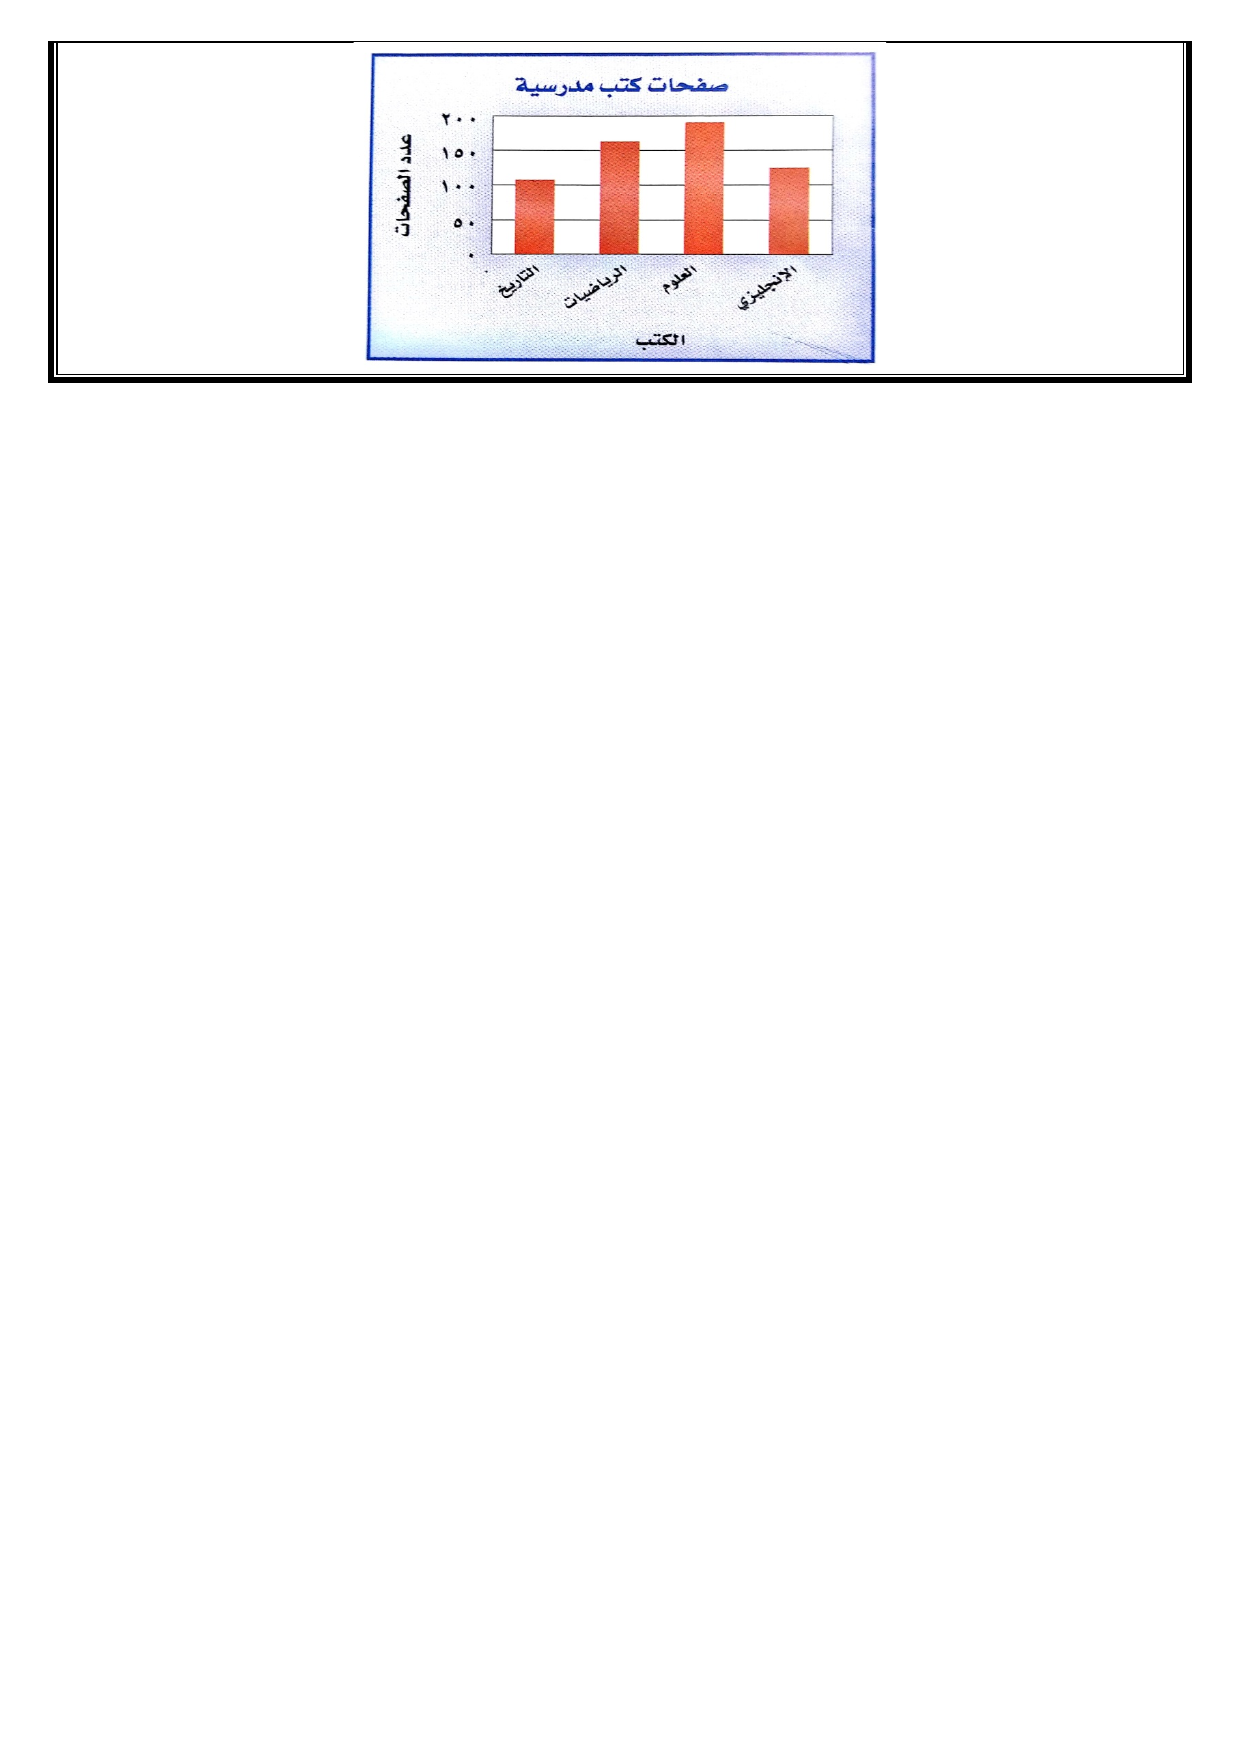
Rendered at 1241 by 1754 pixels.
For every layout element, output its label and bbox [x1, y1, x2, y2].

table_cell [58, 43, 353, 374]
picture [353, 42, 887, 374]
table_cell [887, 43, 1183, 374]
